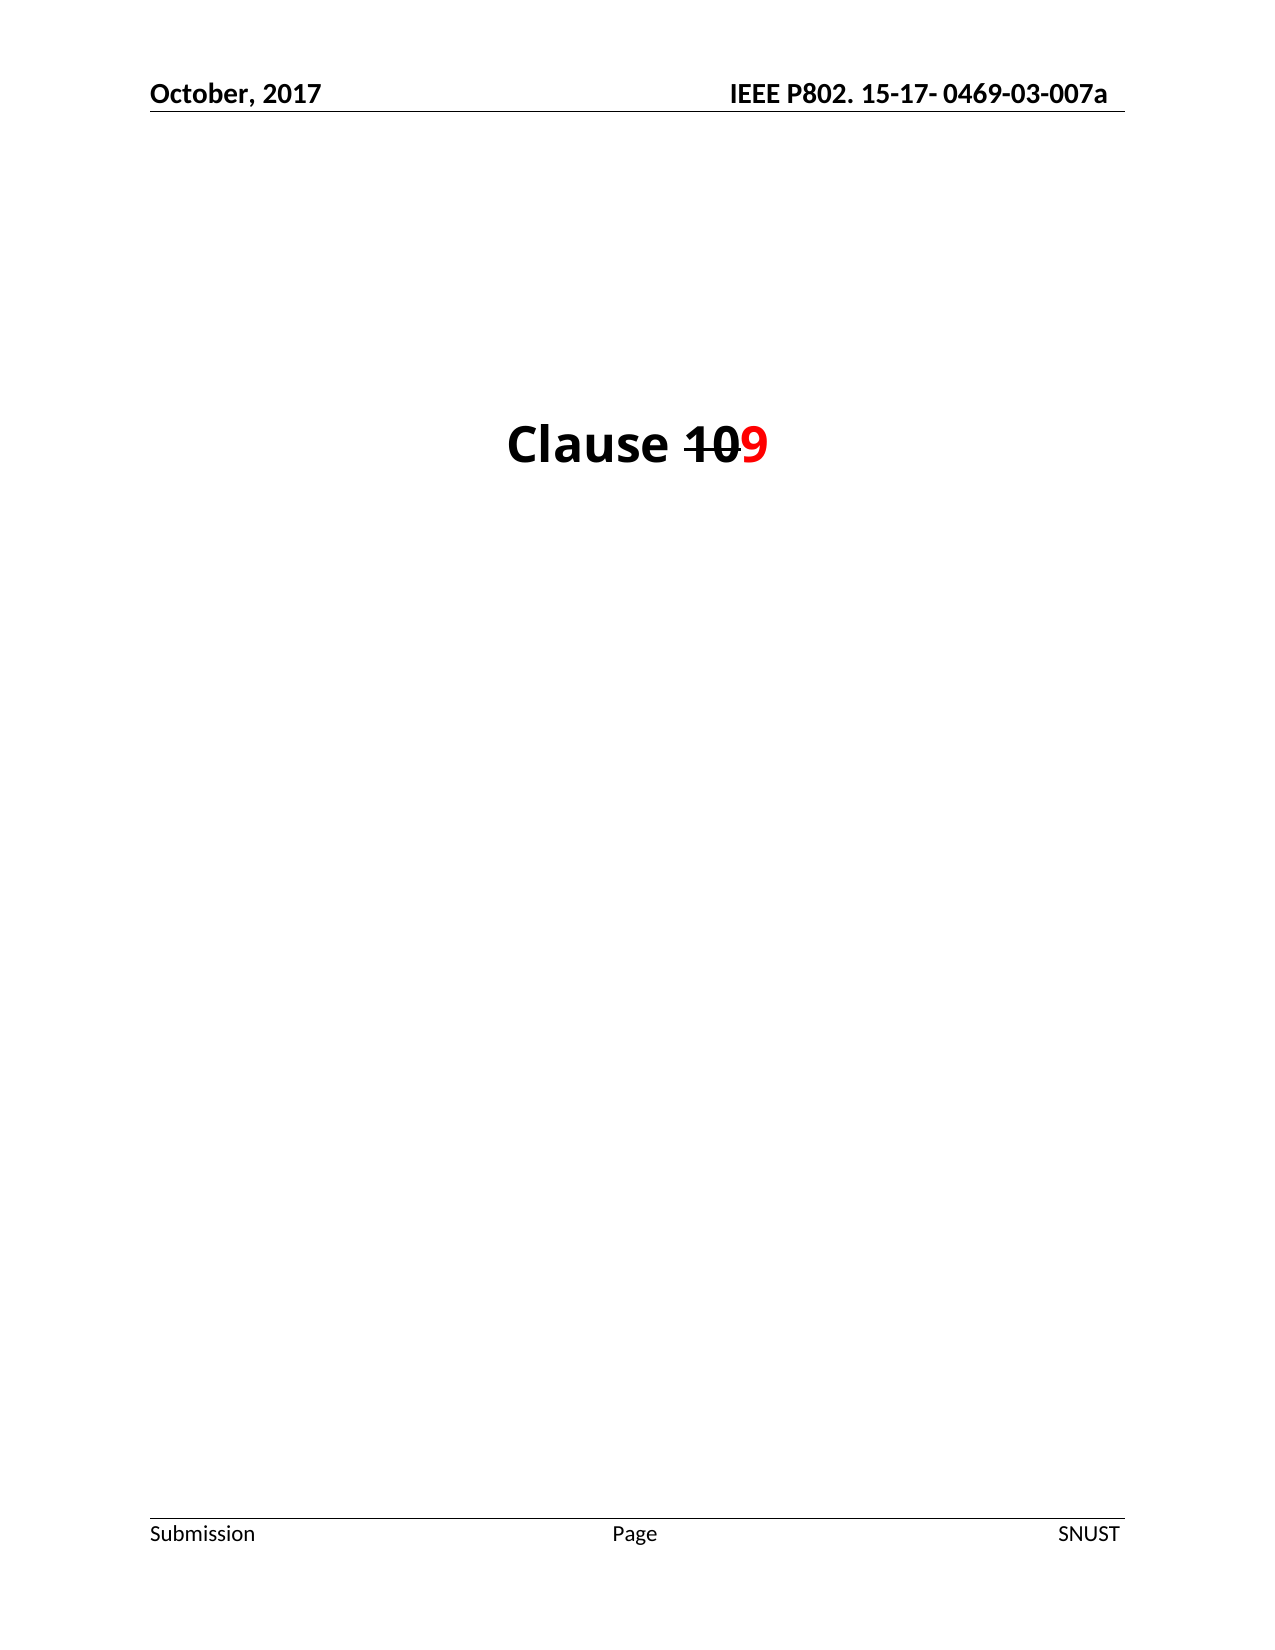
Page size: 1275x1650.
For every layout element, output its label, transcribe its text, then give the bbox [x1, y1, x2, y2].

subtitle Clause 109 [150, 409, 1125, 478]
